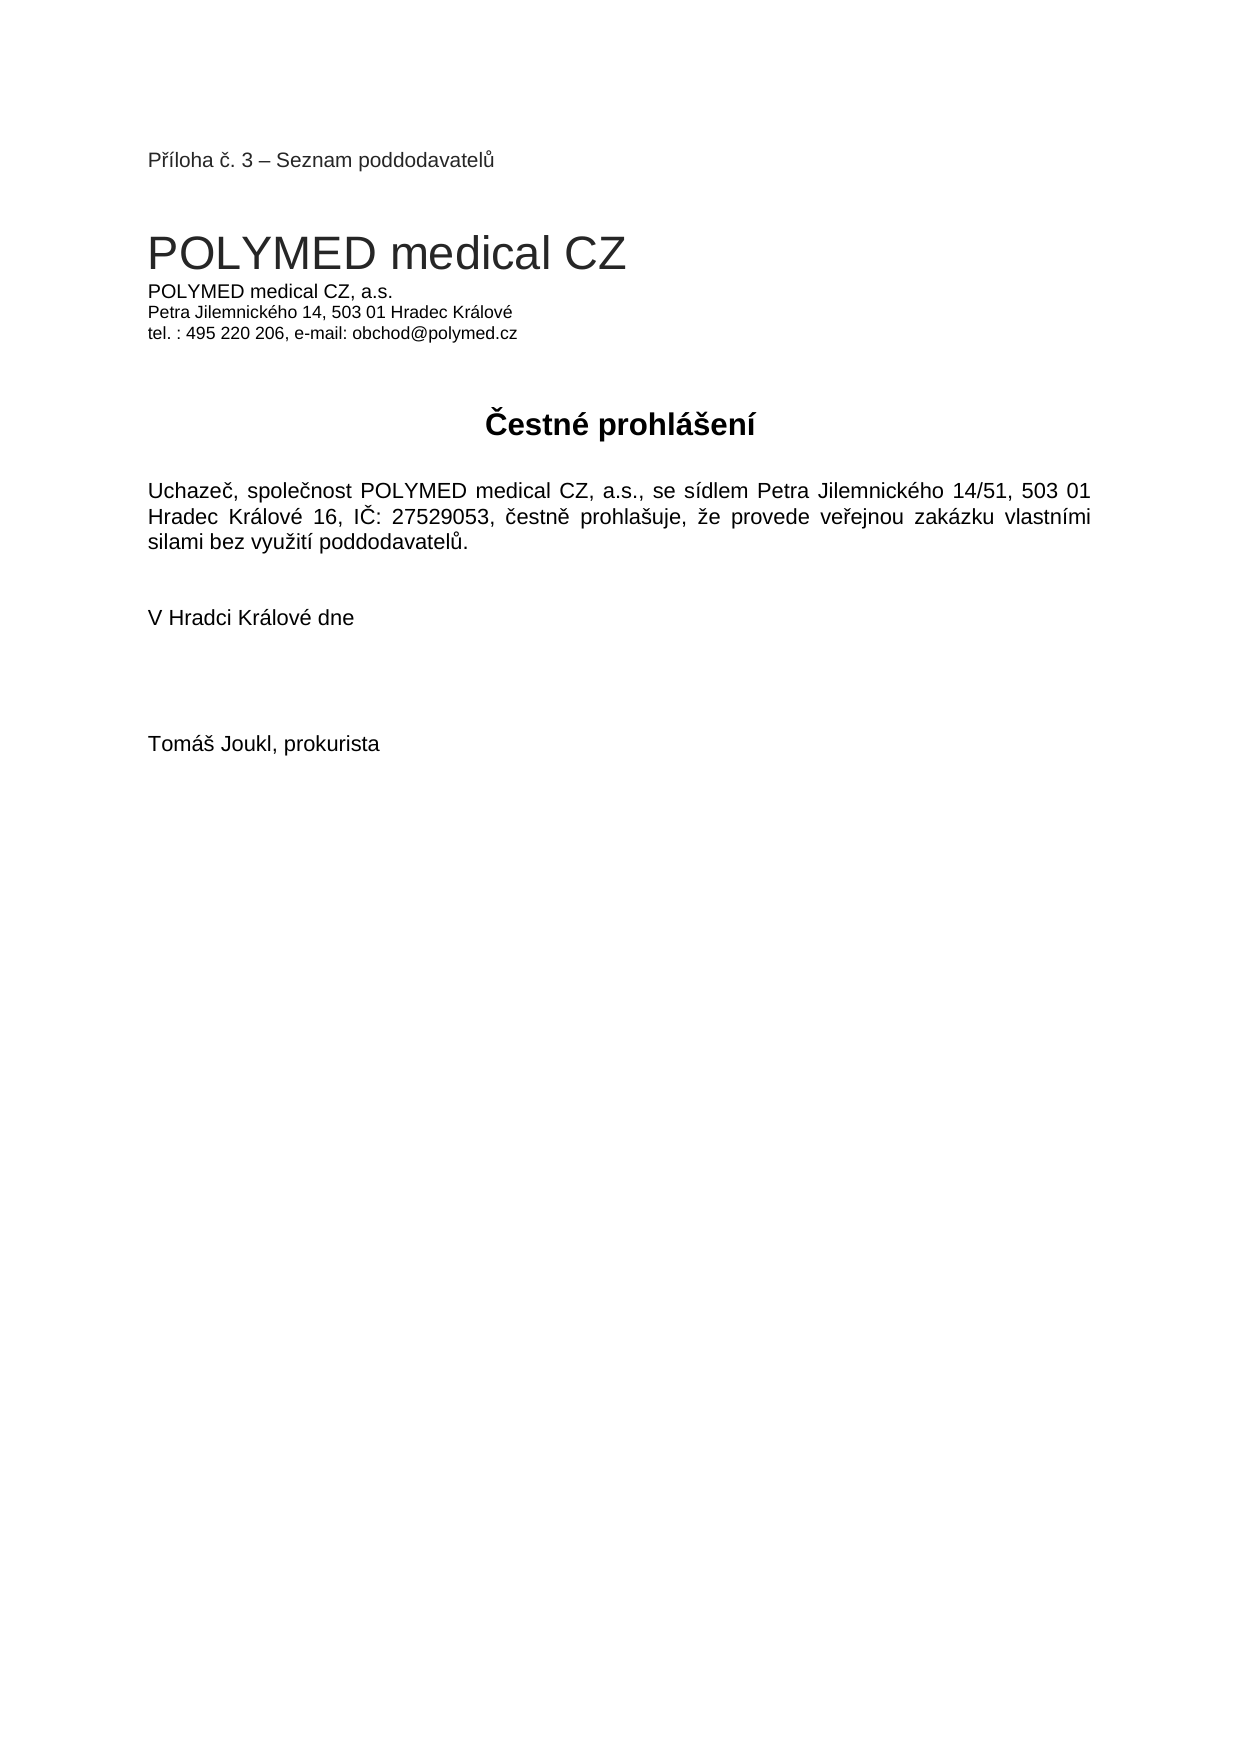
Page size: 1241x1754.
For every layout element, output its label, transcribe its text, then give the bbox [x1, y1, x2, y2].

text tel. : 495 220 206, e-mail: obchod@polymed.cz [148, 323, 1093, 343]
text Čestné prohlášení [148, 406, 1093, 442]
text Petra Jilemnického 14, 503 01 Hradec Králové [148, 302, 1093, 323]
text Tomáš Joukl, prokurista [148, 730, 1093, 756]
text POLYMED medical CZ [148, 226, 1093, 279]
text Uchazeč, společnost POLYMED medical CZ, a.s., se sídlem Petra Jilemnického 14/51, 503 01 Hradec Králové 16, IČ: 27529053, čestně prohlašuje, že provede veřejnou zakázku vlastními silami bez využití poddodavatelů. [148, 478, 1093, 554]
text POLYMED medical CZ, a.s. [148, 279, 1093, 302]
text V Hradci Králové dne [148, 604, 1093, 629]
text Příloha č. 3 – Seznam poddodavatelů [148, 148, 1093, 172]
